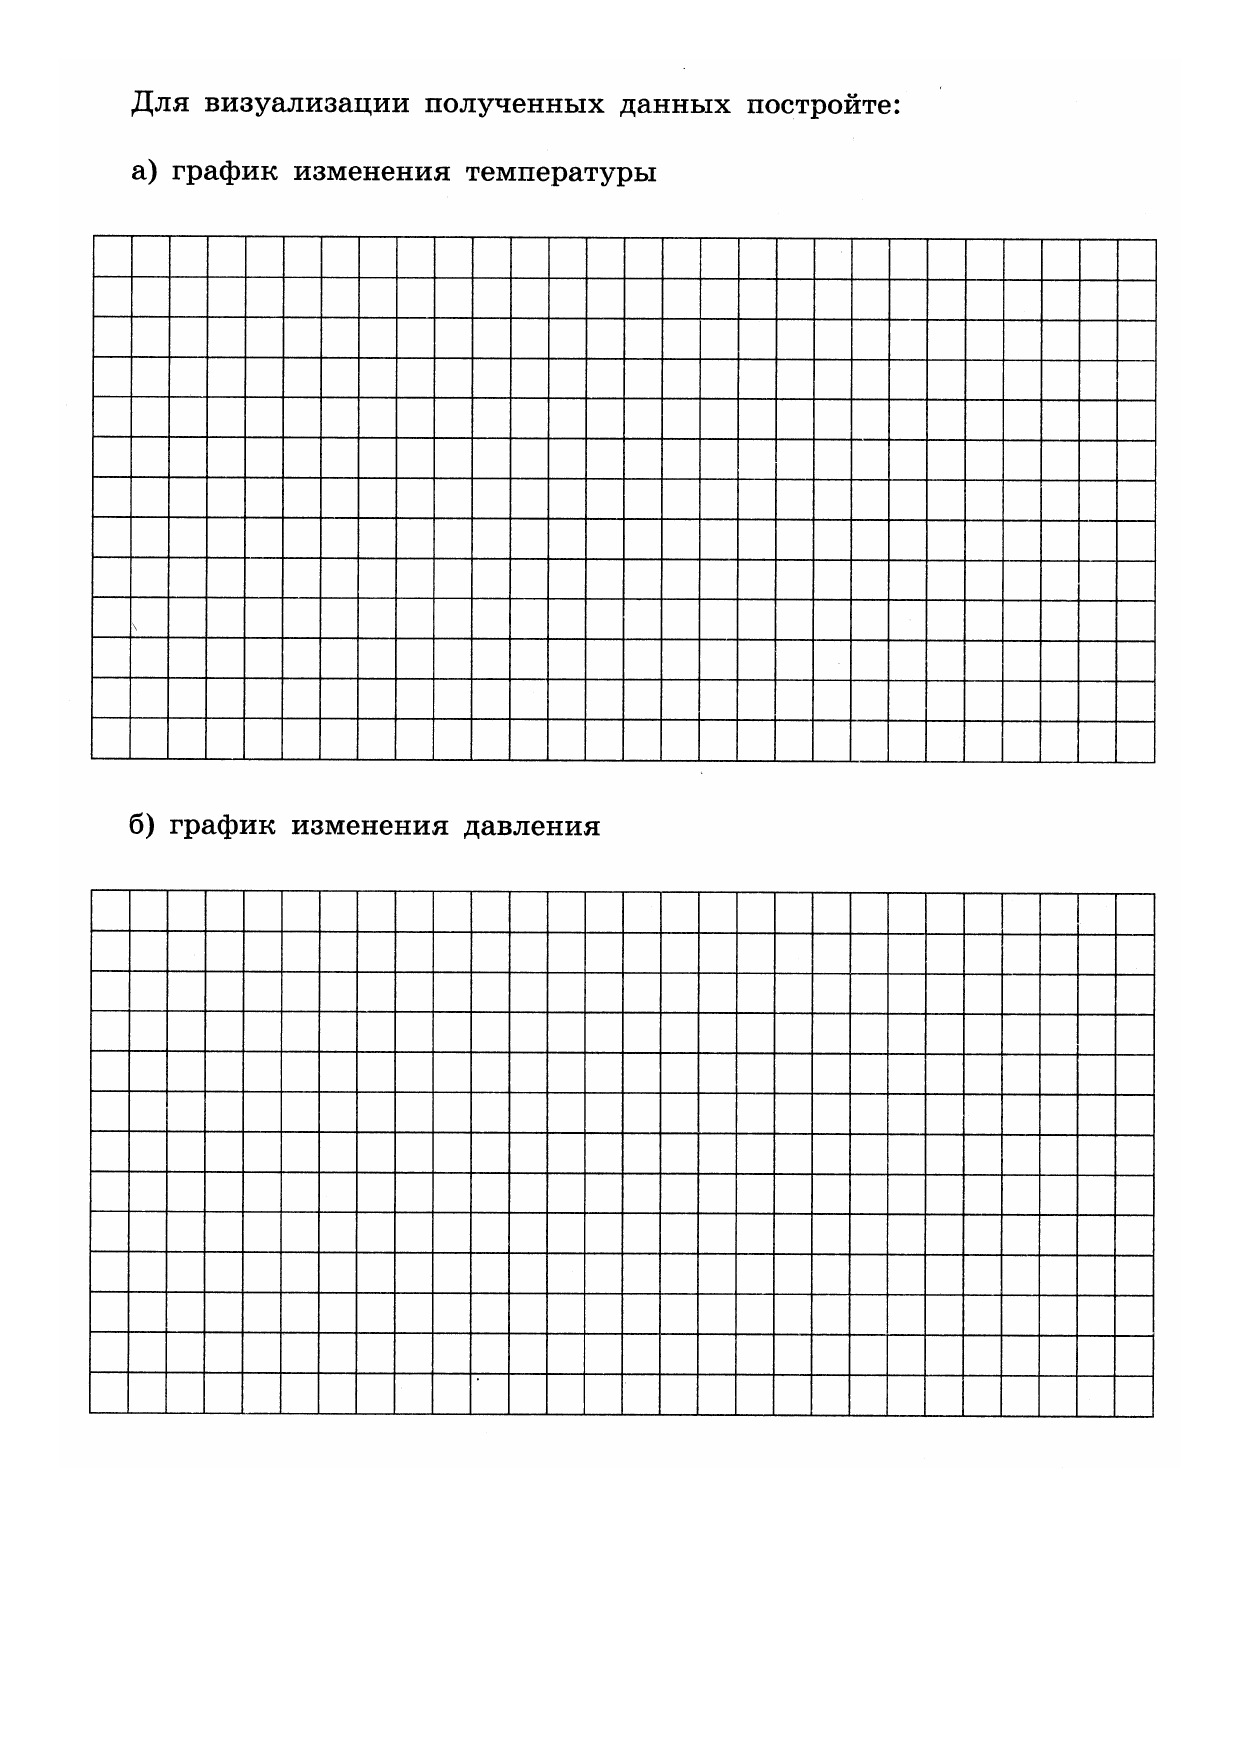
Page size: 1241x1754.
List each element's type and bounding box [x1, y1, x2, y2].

picture [59, 59, 1182, 1468]
